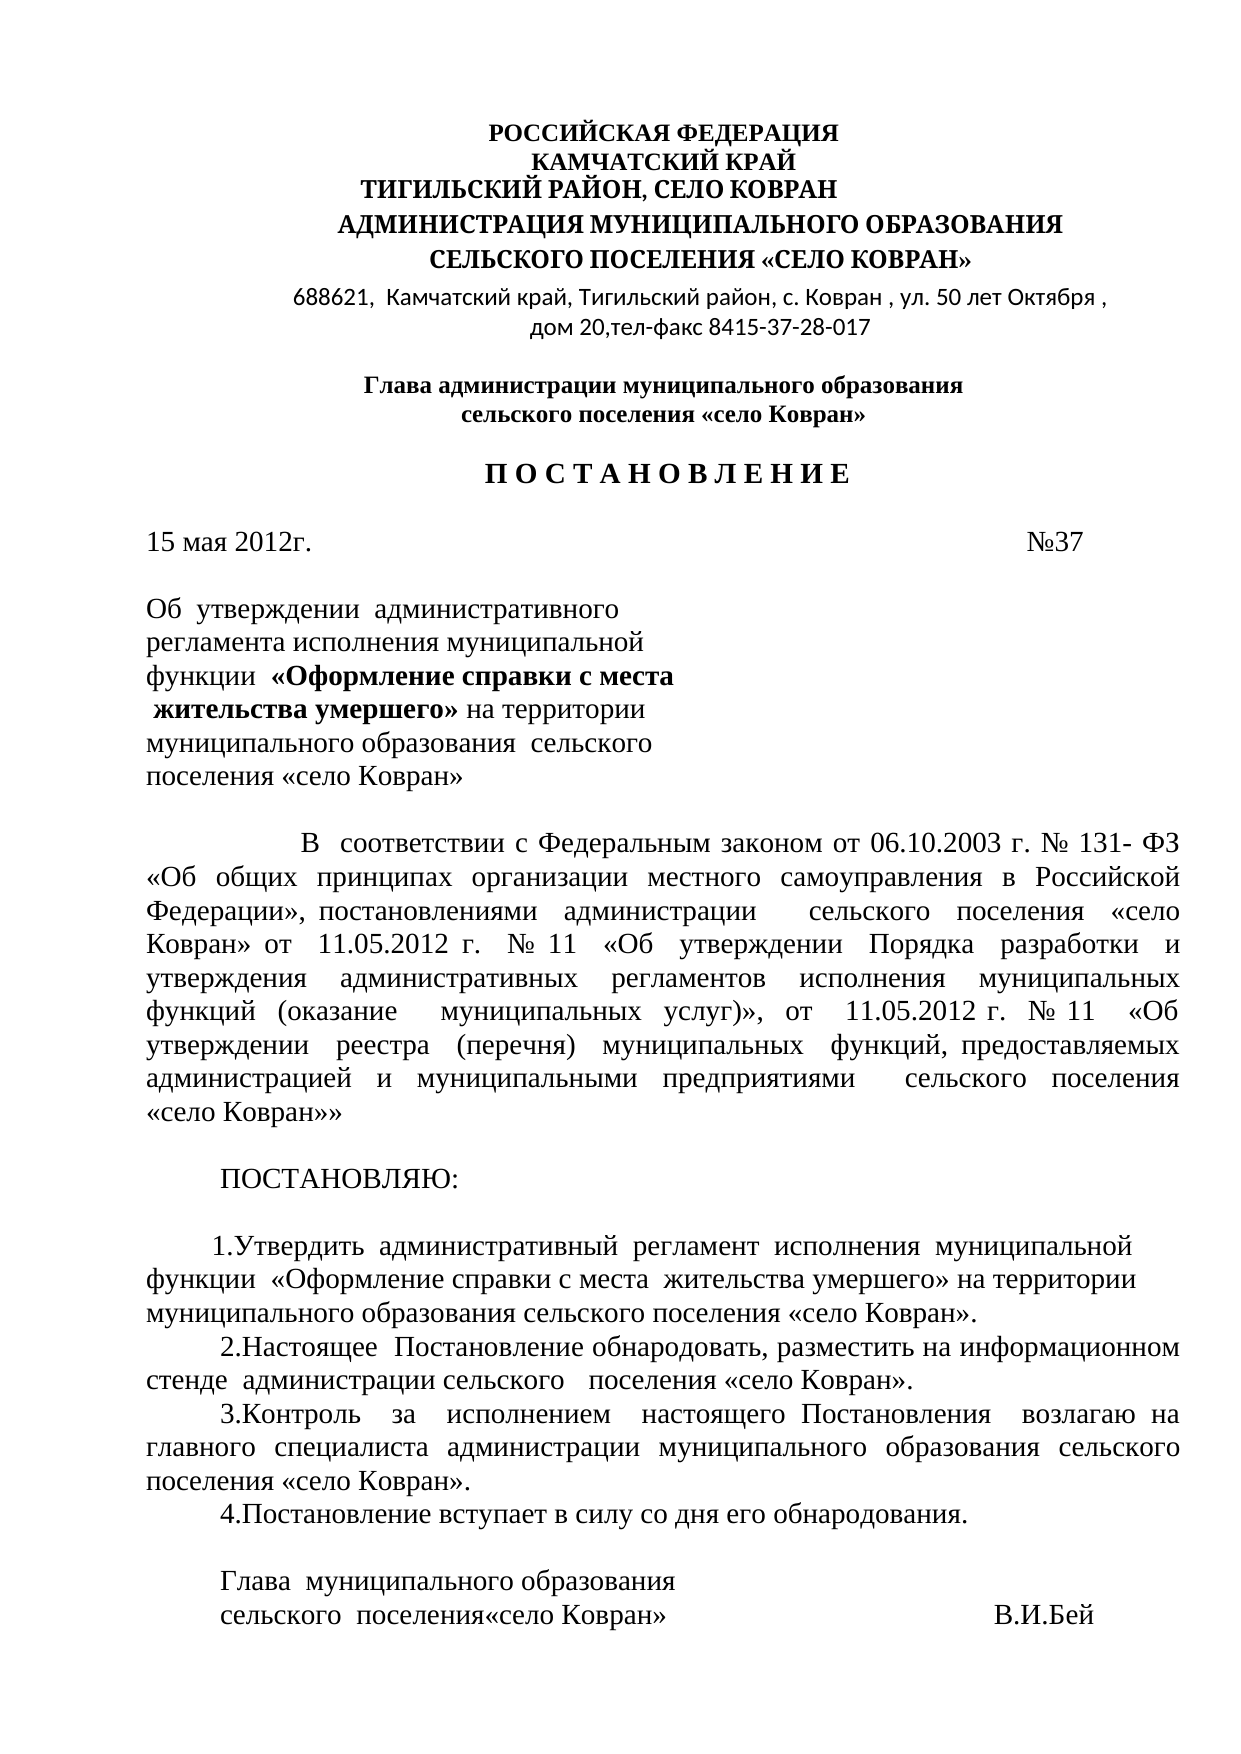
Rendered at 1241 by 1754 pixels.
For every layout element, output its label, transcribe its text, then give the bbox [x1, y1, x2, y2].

text ПОСТАНОВЛЯЮ: [146, 1161, 1181, 1194]
subtitle СЕЛЬСКОГО ПОСЕЛЕНИЯ «СЕЛО КОВРАН» [220, 246, 1181, 274]
text 2.Настоящее Постановление обнародовать, разместить на информационном стенде администрации сельского поселения «село Ковран». [146, 1329, 1181, 1396]
subtitle АДМИНИСТРАЦИЯ МУНИЦИПАЛЬНОГО ОБРАЗОВАНИЯ [220, 211, 1181, 239]
text 15 мая 2012г. №37 [146, 524, 1181, 557]
text сельского поселения«село Ковран» В.И.Бей [146, 1597, 1181, 1631]
text Об утверждении административного [146, 591, 1181, 624]
text Глава администрации муниципального образования [146, 370, 1181, 399]
text Глава муниципального образования [146, 1563, 1181, 1597]
text Российская ФЕДЕРАЦИЯ [146, 118, 1181, 147]
subtitle 688621, Камчатский край, Тигильский район, с. Ковран , ул. 50 лет Октября , [220, 281, 1181, 311]
text жительства умершего» на территории [146, 691, 1181, 725]
subtitle дом 20,тел-факс 8415-37-28-017 [220, 311, 1181, 342]
text функции «Оформление справки с места [146, 658, 1181, 691]
text сельского поселения «село Ковран» [146, 399, 1181, 428]
title ТИГИЛЬСКИЙ РАЙОН, СЕЛО КОВРАН [146, 176, 1181, 204]
text 3.Контроль за исполнением настоящего Постановления возлагаю на главного специалиста администрации муниципального образования сельского поселения «село Ковран». [146, 1396, 1181, 1496]
text поселения «село Ковран» [146, 758, 1181, 792]
text П О С Т А Н О В Л Е Н И Е [146, 457, 1181, 490]
text 4.Постановление вступает в силу со дня его обнародования. [146, 1496, 1181, 1530]
text 1.Утвердить административный регламент исполнения муниципальной функции «Оформление справки с места жительства умершего» на территории муниципального образования сельского поселения «село Ковран». [146, 1228, 1181, 1329]
text регламента исполнения муниципальной [146, 624, 1181, 658]
text муниципального образования сельского [146, 725, 1181, 758]
text В соответствии с Федеральным законом от 06.10.2003 г. № 131- ФЗ «Об общих принципах организации местного самоуправления в Российской Федерации», постановлениями администрации сельского поселения «село Ковран» от 11.05.2012 г. № 11 «Об утверждении Порядка разработки и утверждения административных регламентов исполнения муниципальных функций (оказание муниципальных услуг)», от 11.05.2012 г. № 11 «Об утверждении реестра (перечня) муниципальных функций, предоставляемых администрацией и муниципальными предприятиями сельского поселения «село Ковран»» [146, 826, 1181, 1127]
text Камчатский край [146, 147, 1181, 176]
